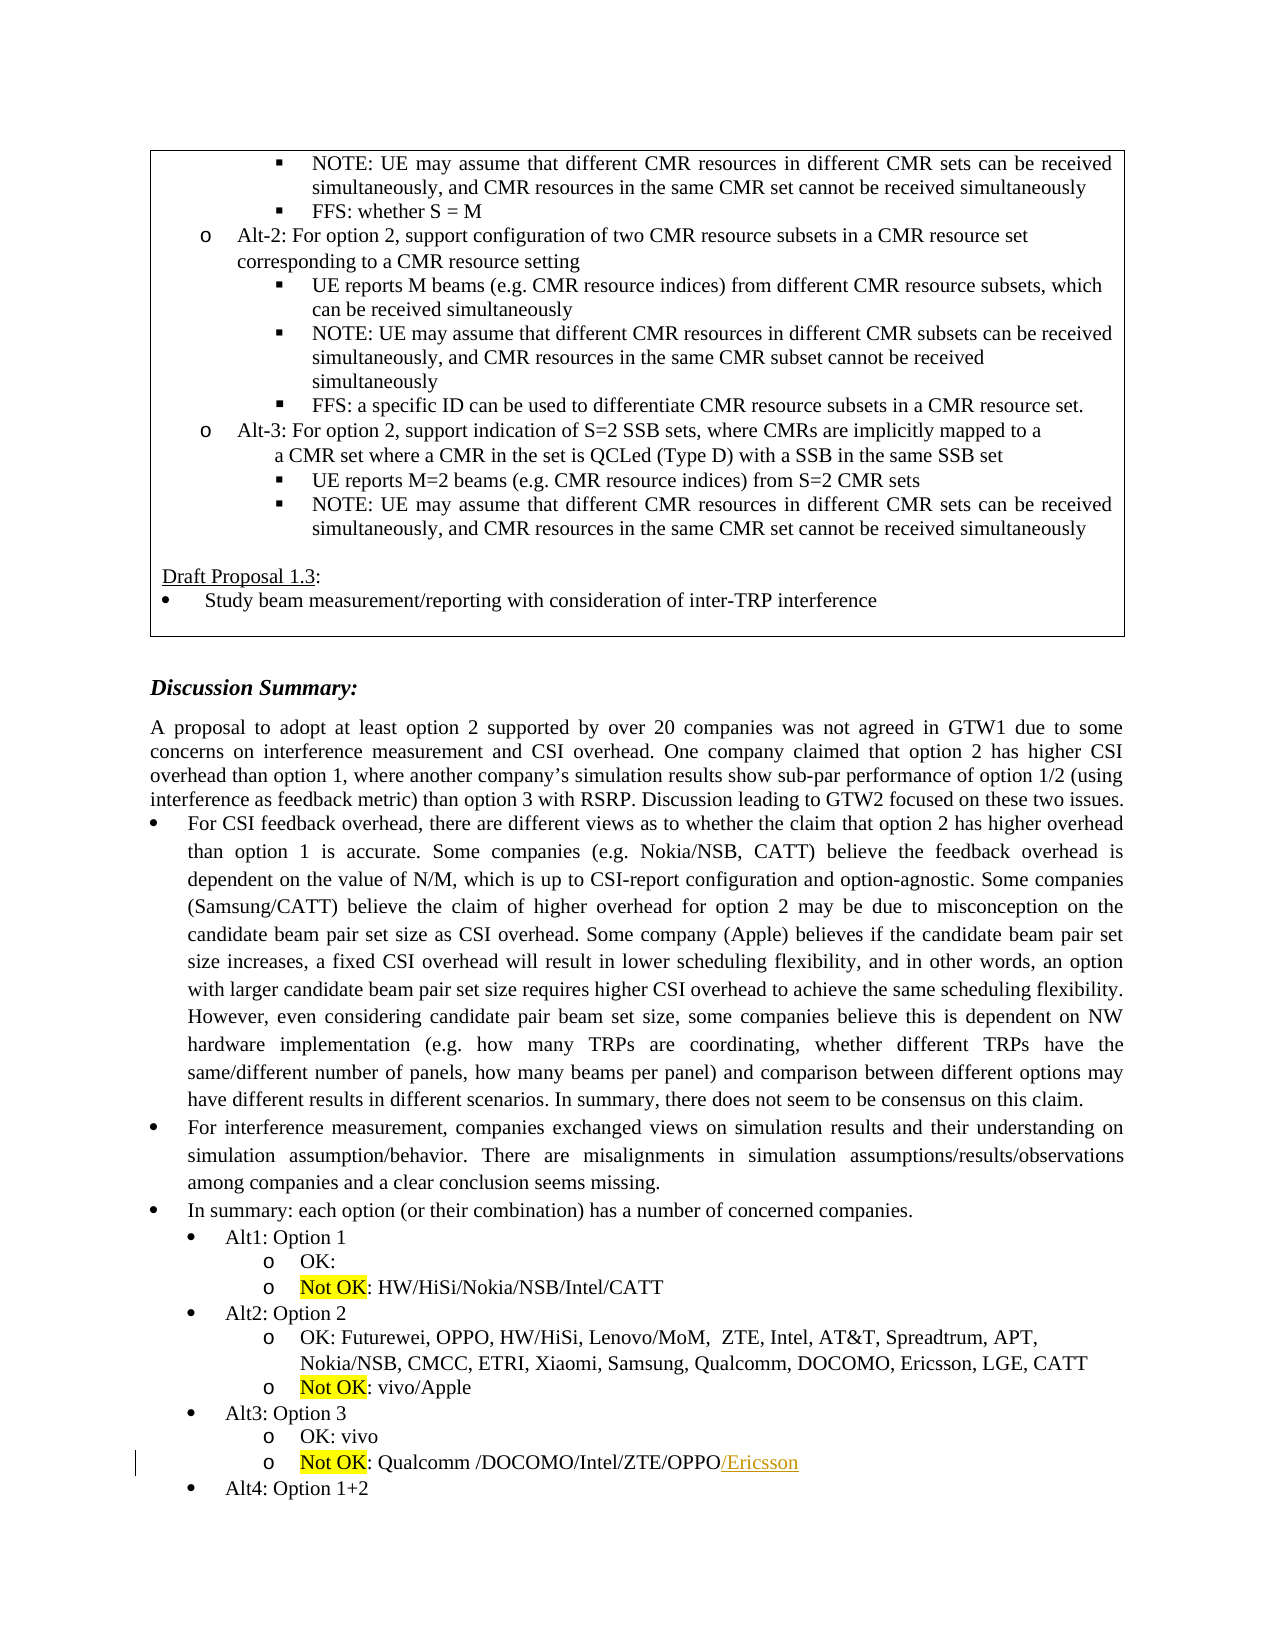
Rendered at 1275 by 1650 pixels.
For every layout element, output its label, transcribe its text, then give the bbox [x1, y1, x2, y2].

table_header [151, 151, 1124, 636]
list Alt3: Option 3 [187, 1400, 1125, 1424]
list For interference measurement, companies exchanged views on simulation results and their understanding on simulation assumption/behavior. There are misalignments in simulation assumptions/results/observations among companies and a clear conclusion seems missing. [150, 1115, 1125, 1194]
list Alt1: Option 1 [187, 1225, 1125, 1249]
list Not OK: Qualcomm /DOCOMO/Intel/ZTE/OPPO [262, 1450, 1125, 1476]
list Not OK: HW/HiSi/Nokia/NSB/Intel/CATT [262, 1275, 1125, 1301]
list For CSI feedback overhead, there are different views as to whether the claim that option 2 has higher overhead than option 1 is accurate. Some companies (e.g. Nokia/NSB, CATT) believe the feedback overhead is dependent on the value of N/M, which is up to CSI-report configuration and option-agnostic. Some companies (Samsung/CATT) believe the claim of higher overhead for option 2 may be due to misconception on the candidate beam pair set size as CSI overhead. Some company (Apple) believes if the candidate beam pair set size increases, a fixed CSI overhead will result in lower scheduling flexibility, and in other words, an option with larger candidate beam pair set size requires higher CSI overhead to achieve the same scheduling flexibility. However, even considering candidate pair beam set size, some companies believe this is dependent on NW hardware implementation (e.g. how many TRPs are coordinating, whether different TRPs have the same/different number of panels, how many beams per panel) and comparison between different options may have different results in different scenarios. In summary, there does not seem to be consensus on this claim. [150, 811, 1125, 1111]
list Alt2: Option 2 [187, 1301, 1125, 1325]
text A proposal to adopt at least option 2 supported by over 20 companies was not agreed in GTW1 due to some concerns on interference measurement and CSI overhead. One company claimed that option 2 has higher CSI overhead than option 1, where another company’s simulation results show sub-par performance of option 1/2 (using interference as feedback metric) than option 3 with RSRP. Discussion leading to GTW2 focused on these two issues. [150, 715, 1125, 811]
list In summary: each option (or their combination) has a number of concerned companies. [150, 1198, 1125, 1222]
text Discussion Summary: [150, 673, 1125, 700]
list OK: vivo [262, 1424, 1125, 1450]
list Not OK: vivo/Apple [262, 1375, 1125, 1400]
list OK: Futurewei, OPPO, HW/HiSi, Lenovo/MoM, ZTE, Intel, AT&T, Spreadtrum, APT, Nokia/NSB, CMCC, ETRI, Xiaomi, Samsung, Qualcomm, DOCOMO, Ericsson, LGE, CATT [262, 1325, 1125, 1375]
list OK: [262, 1249, 1125, 1275]
list Alt4: Option 1+2 [187, 1476, 1125, 1500]
